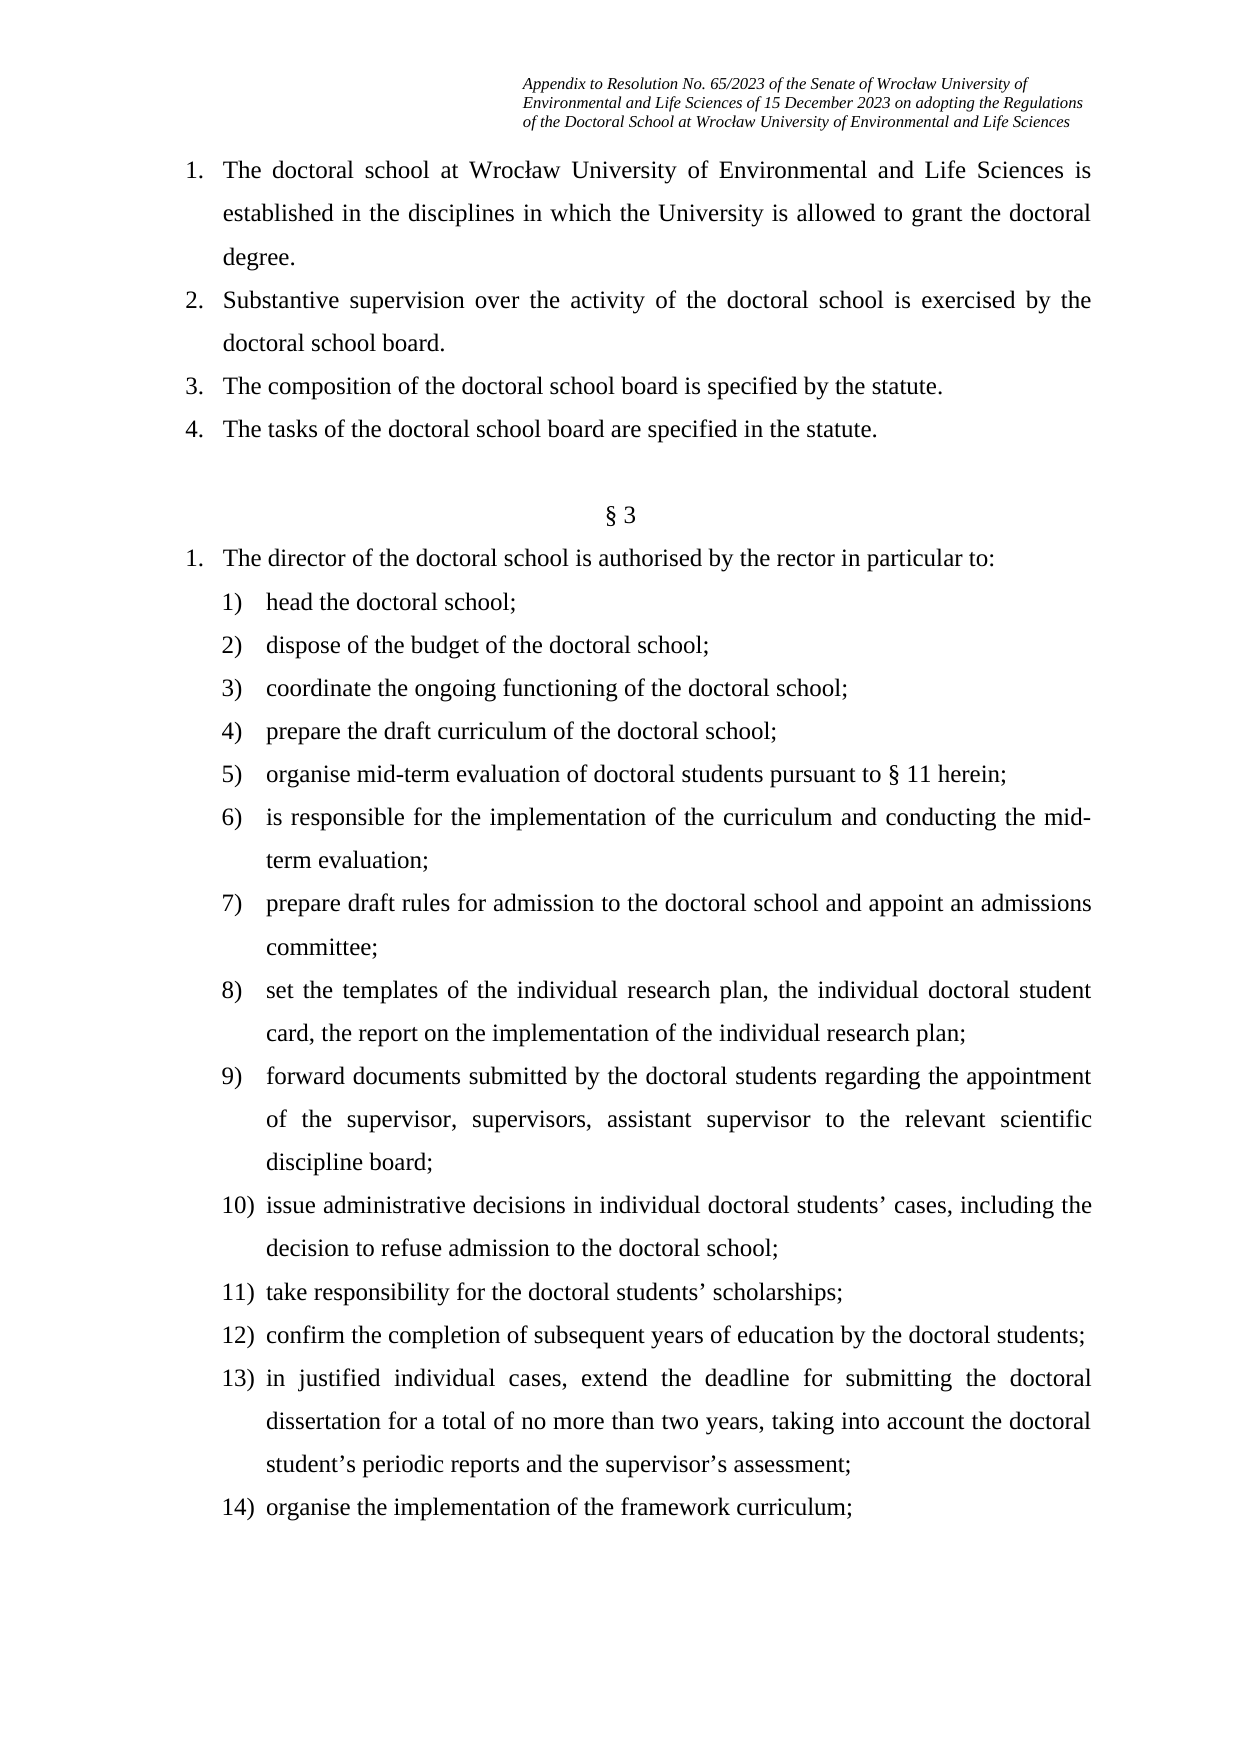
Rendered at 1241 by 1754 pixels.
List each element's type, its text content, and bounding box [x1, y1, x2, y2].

list set the templates of the individual research plan, the individual doctoral student card, the report on the implementation of the individual research plan; [221, 975, 1093, 1047]
list The director of the doctoral school is authorised by the rector in particular to: [185, 543, 1093, 572]
list coordinate the ongoing functioning of the doctoral school; [221, 673, 1093, 702]
list The composition of the doctoral school board is specified by the statute. [185, 371, 1093, 400]
list prepare the draft curriculum of the doctoral school; [221, 716, 1093, 745]
list prepare draft rules for admission to the doctoral school and appoint an admissions committee; [221, 888, 1093, 960]
list Substantive supervision over the activity of the doctoral school is exercised by the doctoral school board. [185, 285, 1093, 357]
list The tasks of the doctoral school board are specified in the statute. [185, 414, 1093, 443]
list in justified individual cases, extend the deadline for submitting the doctoral dissertation for a total of no more than two years, taking into account the doctoral student’s periodic reports and the supervisor’s assessment; [221, 1363, 1093, 1478]
list take responsibility for the doctoral students’ scholarships; [221, 1277, 1093, 1305]
list organise mid-term evaluation of doctoral students pursuant to § 11 herein; [221, 759, 1093, 788]
text § 3 [148, 500, 1093, 529]
list forward documents submitted by the doctoral students regarding the appointment of the supervisor, supervisors, assistant supervisor to the relevant scientific discipline board; [221, 1061, 1093, 1176]
list confirm the completion of subsequent years of education by the doctoral students; [221, 1320, 1093, 1348]
list dispose of the budget of the doctoral school; [221, 630, 1093, 658]
list is responsible for the implementation of the curriculum and conducting the mid-term evaluation; [221, 802, 1093, 874]
list head the doctoral school; [221, 587, 1093, 615]
list organise the implementation of the framework curriculum; [221, 1492, 1093, 1521]
list issue administrative decisions in individual doctoral students’ cases, including the decision to refuse admission to the doctoral school; [221, 1190, 1093, 1262]
list The doctoral school at Wrocław University of Environmental and Life Sciences is established in the disciplines in which the University is allowed to grant the doctoral degree. [185, 155, 1093, 270]
